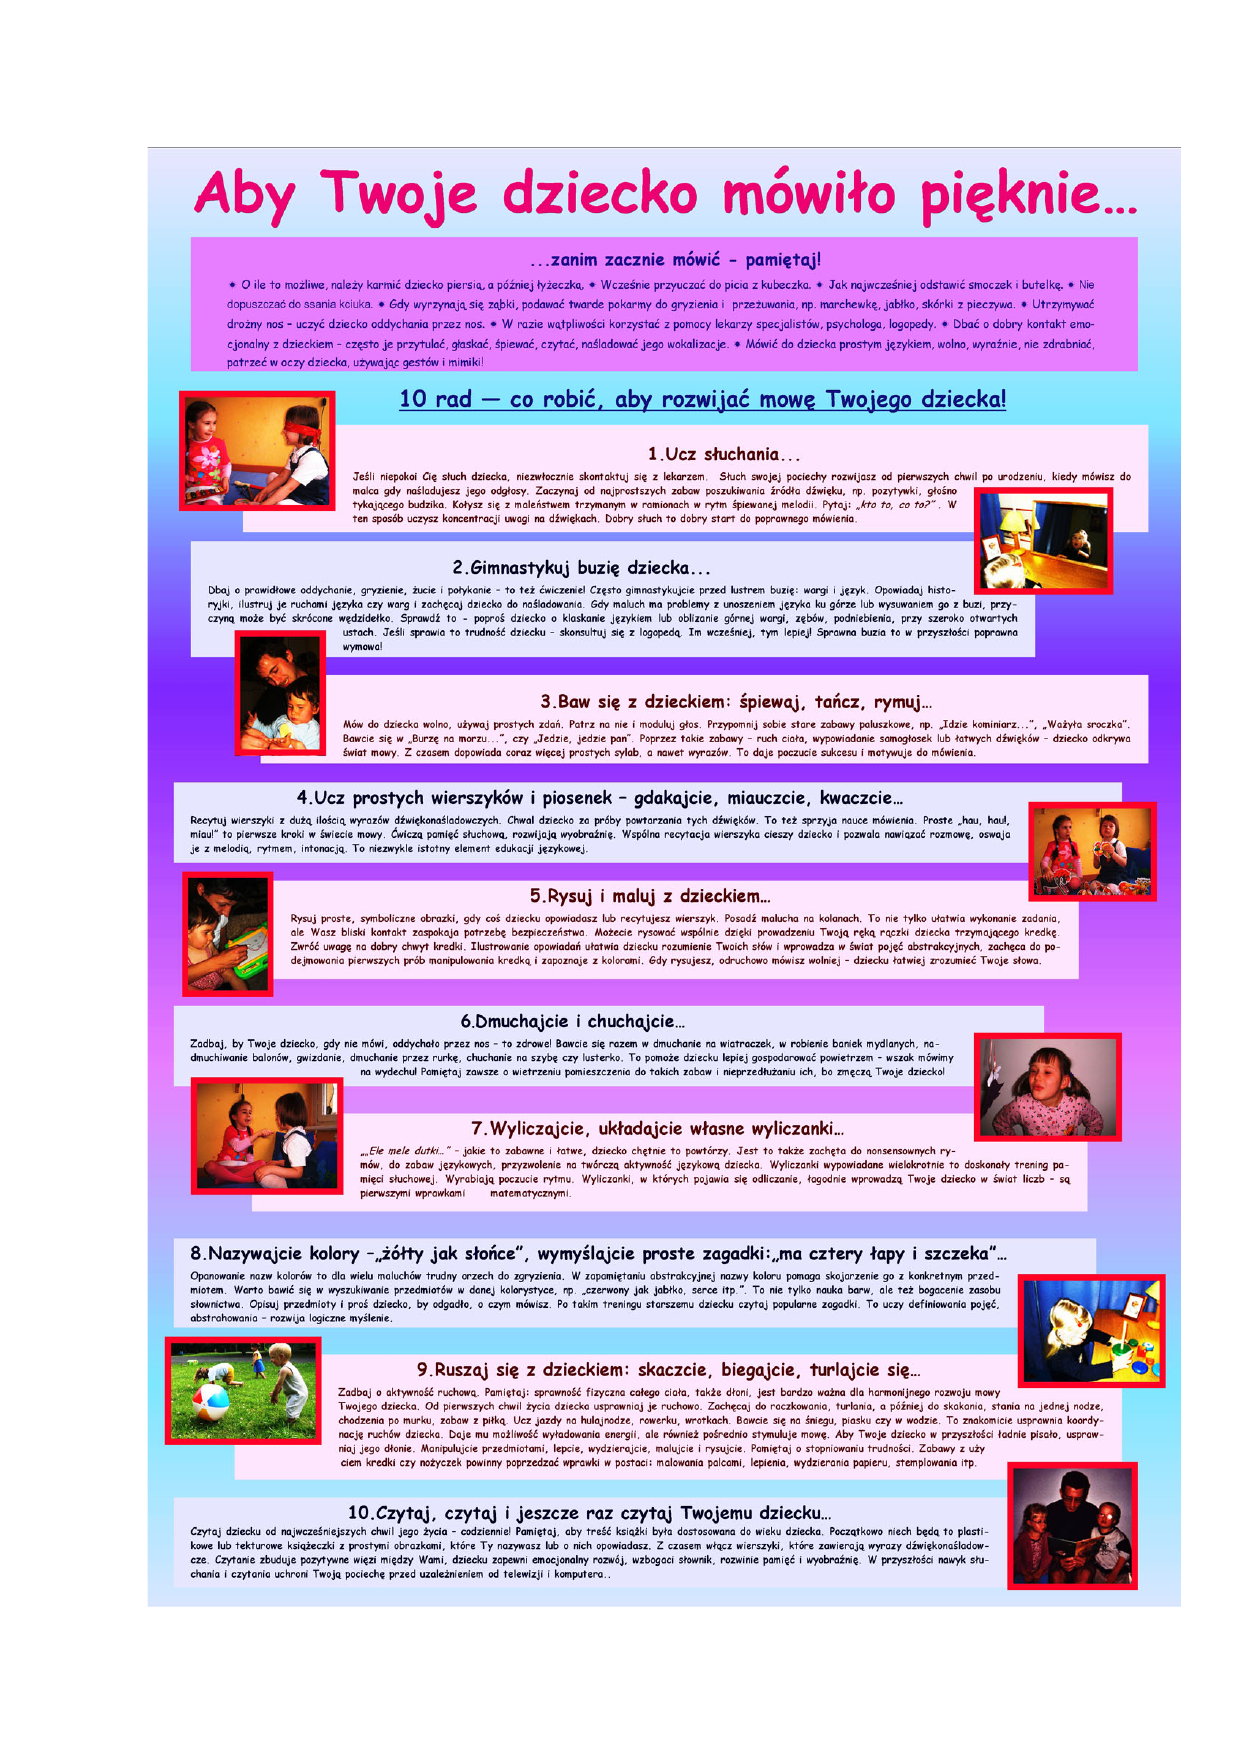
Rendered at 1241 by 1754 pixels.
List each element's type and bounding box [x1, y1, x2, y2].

picture [147, 147, 1181, 1607]
